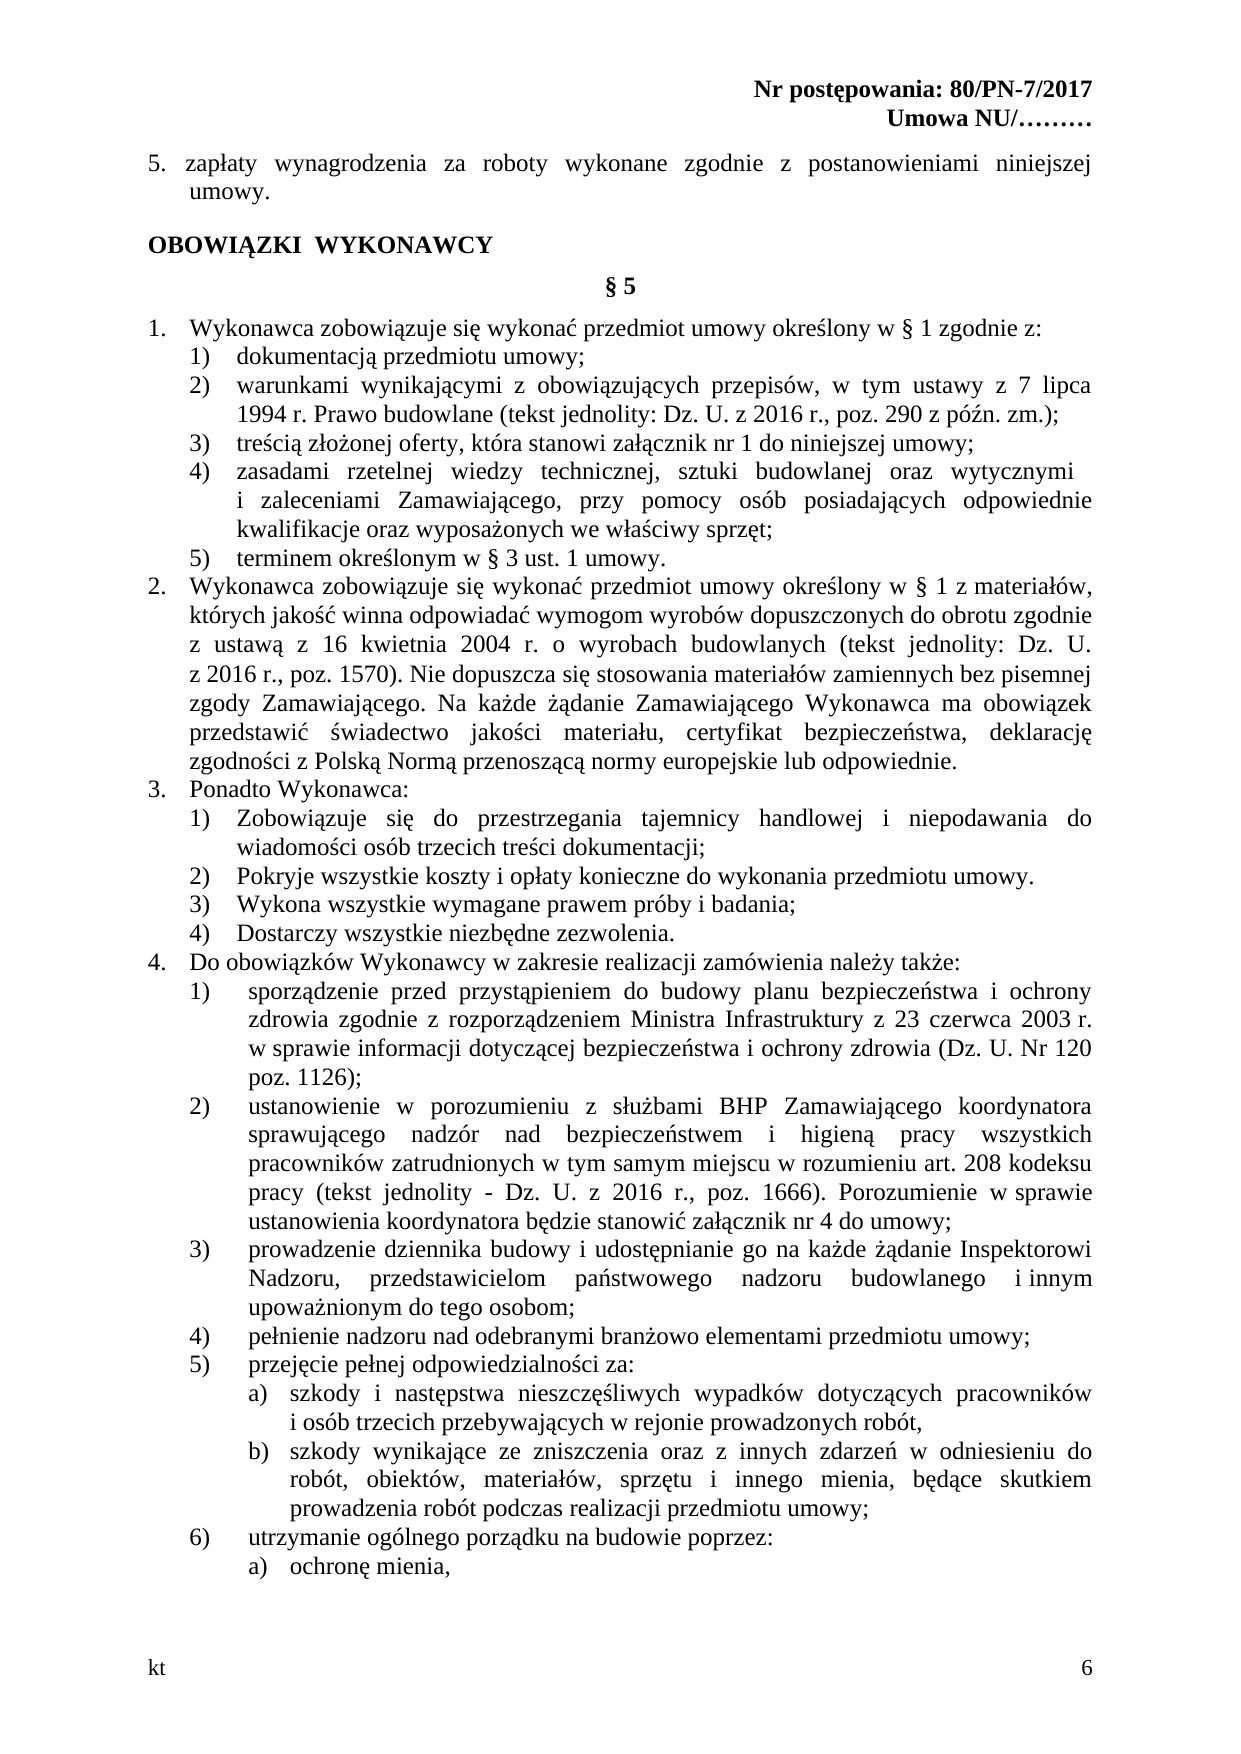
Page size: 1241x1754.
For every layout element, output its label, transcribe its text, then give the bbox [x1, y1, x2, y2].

list Ponadto Wykonawca: [148, 774, 1092, 803]
text § 5 [148, 271, 1092, 300]
list terminem określonym w § 3 ust. 1 umowy. [189, 543, 1092, 571]
list dokumentacją przedmiotu umowy; [189, 341, 1092, 370]
list ustanowienie w porozumieniu z służbami BHP Zamawiającego koordynatora sprawującego nadzór nad bezpieczeństwem i higieną pracy wszystkich pracowników zatrudnionych w tym samym miejscu w rozumieniu art. 208 kodeksu pracy (tekst jednolity - Dz. U. z 2016 r., poz. 1666). Porozumienie w sprawie ustanowienia koordynatora będzie stanowić załącznik nr 4 do umowy; [189, 1091, 1092, 1234]
list Zobowiązuje się do przestrzegania tajemnicy handlowej i niepodawania do wiadomości osób trzecich treści dokumentacji; [189, 803, 1092, 861]
list Wykonawca zobowiązuje się wykonać przedmiot umowy określony w § 1 z materiałów, których jakość winna odpowiadać wymogom wyrobów dopuszczonych do obrotu zgodnie z ustawą z 16 kwietnia 2004 r. o wyrobach budowlanych (tekst jednolity: Dz. U. z 2016 r., poz. 1570). Nie dopuszcza się stosowania materiałów zamiennych bez pisemnej zgody Zamawiającego. Na każde żądanie Zamawiającego Wykonawca ma obowiązek przedstawić świadectwo jakości materiału, certyfikat bezpieczeństwa, deklarację zgodności z Polską Normą przenoszącą normy europejskie lub odpowiednie. [148, 571, 1092, 774]
list Do obowiązków Wykonawcy w zakresie realizacji zamówienia należy także: [148, 947, 1092, 976]
list zapłaty wynagrodzenia za roboty wykonane zgodnie z postanowieniami niniejszej umowy. [148, 148, 1092, 205]
list prowadzenie dziennika budowy i udostępnianie go na każde żądanie Inspektorowi Nadzoru, przedstawicielom państwowego nadzoru budowlanego i innym upoważnionym do tego osobom; [189, 1234, 1092, 1321]
list Pokryje wszystkie koszty i opłaty konieczne do wykonania przedmiotu umowy. [189, 861, 1092, 889]
text OBOWIĄZKI WYKONAWCY [148, 230, 1092, 259]
list treścią złożonej oferty, która stanowi załącznik nr 1 do niniejszej umowy; [189, 428, 1092, 456]
list utrzymanie ogólnego porządku na budowie poprzez: [189, 1522, 1092, 1551]
list Wykona wszystkie wymagane prawem próby i badania; [189, 889, 1092, 918]
list szkody i następstwa nieszczęśliwych wypadków dotyczących pracowników i osób trzecich przebywających w rejonie prowadzonych robót, [248, 1378, 1092, 1436]
list szkody wynikające ze zniszczenia oraz z innych zdarzeń w odniesieniu do robót, obiektów, materiałów, sprzętu i innego mienia, będące skutkiem prowadzenia robót podczas realizacji przedmiotu umowy; [248, 1436, 1092, 1522]
list przejęcie pełnej odpowiedzialności za: [189, 1349, 1092, 1378]
list pełnienie nadzoru nad odebranymi branżowo elementami przedmiotu umowy; [189, 1321, 1092, 1349]
list warunkami wynikającymi z obowiązujących przepisów, w tym ustawy z 7 lipca 1994 r. Prawo budowlane (tekst jednolity: Dz. U. z 2016 r., poz. 290 z późn. zm.); [189, 370, 1092, 428]
list sporządzenie przed przystąpieniem do budowy planu bezpieczeństwa i ochrony zdrowia zgodnie z rozporządzeniem Ministra Infrastruktury z 23 czerwca 2003 r. w sprawie informacji dotyczącej bezpieczeństwa i ochrony zdrowia (Dz. U. Nr 120 poz. 1126); [189, 976, 1092, 1091]
list Wykonawca zobowiązuje się wykonać przedmiot umowy określony w § 1 zgodnie z: [148, 313, 1092, 341]
list ochronę mienia, [248, 1551, 1092, 1579]
list Dostarczy wszystkie niezbędne zezwolenia. [189, 918, 1092, 947]
list zasadami rzetelnej wiedzy technicznej, sztuki budowlanej oraz wytycznymi i zaleceniami Zamawiającego, przy pomocy osób posiadających odpowiednie kwalifikacje oraz wyposażonych we właściwy sprzęt; [189, 456, 1092, 543]
